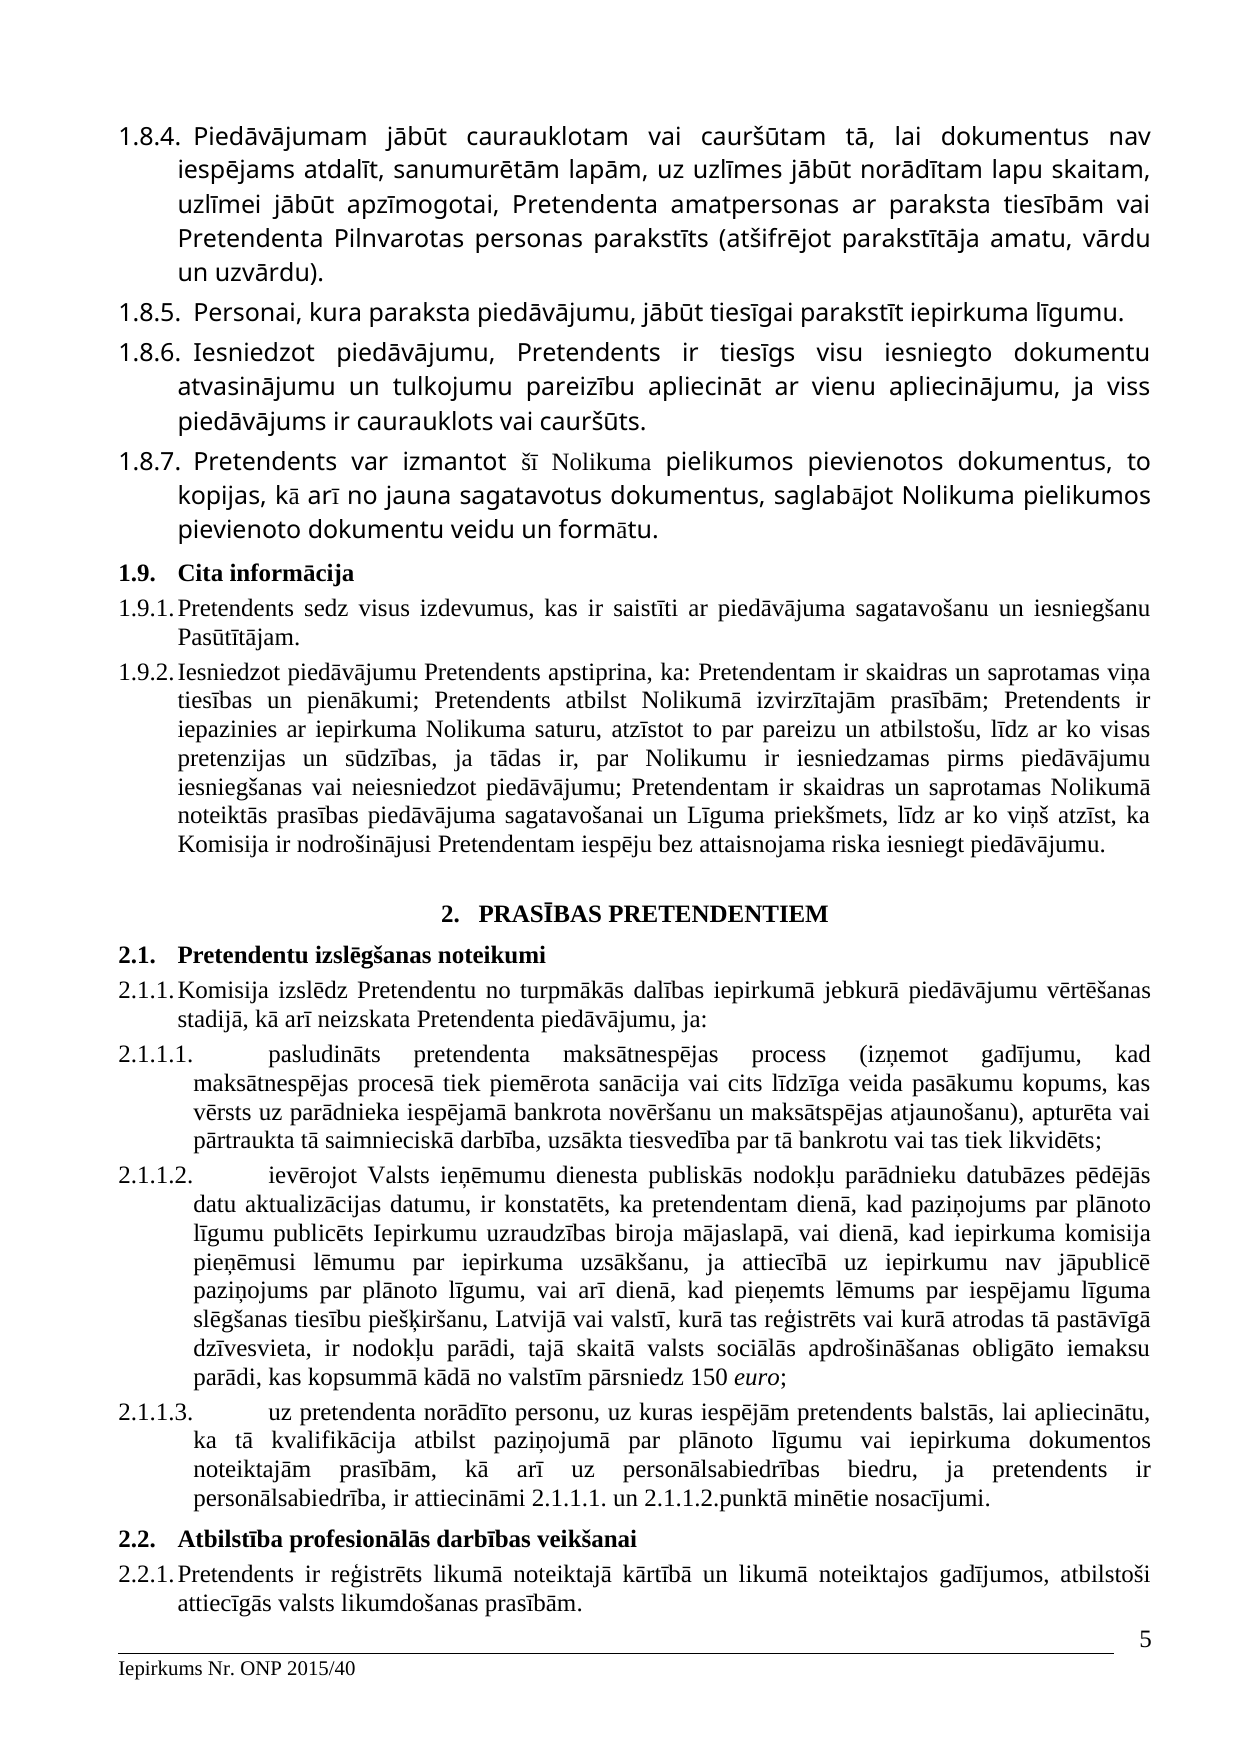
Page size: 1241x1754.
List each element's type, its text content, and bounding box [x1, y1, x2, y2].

list Pretendents var izmantot šī Nolikuma pielikumos pievienotos dokumentus, to kopijas, kā arī no jauna sagatavotus dokumentus, saglabājot Nolikuma pielikumos pievienoto dokumentu veidu un formātu. [118, 443, 1152, 546]
list Piedāvājumam jābūt caurauklotam vai cauršūtam tā, lai dokumentus nav iespējams atdalīt, sanumurētām lapām, uz uzlīmes jābūt norādītam lapu skaitam, uzlīmei jābūt apzīmogotai, Pretendenta amatpersonas ar paraksta tiesībām vai Pretendenta Pilnvarotas personas parakstīts (atšifrējot parakstītāja amatu, vārdu un uzvārdu). [118, 118, 1152, 288]
list Iesniedzot piedāvājumu Pretendents apstiprina, ka: Pretendentam ir skaidras un saprotamas viņa tiesības un pienākumi; Pretendents atbilst Nolikumā izvirzītajām prasībām; Pretendents ir iepazinies ar iepirkuma Nolikuma saturu, atzīstot to par pareizu un atbilstošu, līdz ar ko visas pretenzijas un sūdzības, ja tādas ir, par Nolikumu ir iesniedzamas pirms piedāvājumu iesniegšanas vai neiesniedzot piedāvājumu; Pretendentam ir skaidras un saprotamas Nolikumā noteiktās prasības piedāvājuma sagatavošanai un Līguma priekšmets, līdz ar ko viņš atzīst, ka Komisija ir nodrošinājusi Pretendentam iespēju bez attaisnojama riska iesniegt piedāvājumu. [118, 657, 1152, 858]
list pasludināts pretendenta maksātnespējas process (izņemot gadījumu, kad maksātnespējas procesā tiek piemērota sanācija vai cits līdzīga veida pasākumu kopums, kas vērsts uz parādnieka iespējamā bankrota novēršanu un maksātspējas atjaunošanu), apturēta vai pārtraukta tā saimnieciskā darbība, uzsākta tiesvedība par tā bankrotu vai tas tiek likvidēts; [118, 1039, 1152, 1154]
list Cita informācija [118, 558, 1152, 587]
list Personai, kura paraksta piedāvājumu, jābūt tiesīgai parakstīt iepirkuma līgumu. [118, 295, 1152, 329]
subtitle PRASĪBAS PRETENDENTIEM [118, 899, 1152, 928]
list Atbilstība profesionālās darbības veikšanai [118, 1524, 1152, 1553]
list Pretendents ir reģistrēts likumā noteiktajā kārtībā un likumā noteiktajos gadījumos, atbilstoši attiecīgās valsts likumdošanas prasībām. [118, 1559, 1152, 1617]
list ievērojot Valsts ieņēmumu dienesta publiskās nodokļu parādnieku datubāzes pēdējās datu aktualizācijas datumu, ir konstatēts, ka pretendentam dienā, kad paziņojums par plānoto līgumu publicēts Iepirkumu uzraudzības biroja mājaslapā, vai dienā, kad iepirkuma komisija pieņēmusi lēmumu par iepirkuma uzsākšanu, ja attiecībā uz iepirkumu nav jāpublicē paziņojums par plānoto līgumu, vai arī dienā, kad pieņemts lēmums par iespējamu līguma slēgšanas tiesību piešķiršanu, Latvijā vai valstī, kurā tas reģistrēts vai kurā atrodas tā pastāvīgā dzīvesvieta, ir nodokļu parādi, tajā skaitā valsts sociālās apdrošināšanas obligāto iemaksu parādi, kas kopsummā kādā no valstīm pārsniedz 150 euro; [118, 1161, 1152, 1391]
list Pretendentu izslēgšanas noteikumi [118, 941, 1152, 969]
list Iesniedzot piedāvājumu, Pretendents ir tiesīgs visu iesniegto dokumentu atvasinājumu un tulkojumu pareizību apliecināt ar vienu apliecinājumu, ja viss piedāvājums ir caurauklots vai cauršūts. [118, 335, 1152, 437]
list Komisija izslēdz Pretendentu no turpmākās dalības iepirkumā jebkurā piedāvājumu vērtēšanas stadijā, kā arī neizskata Pretendenta piedāvājumu, ja: [118, 976, 1152, 1033]
list Pretendents sedz visus izdevumus, kas ir saistīti ar piedāvājuma sagatavošanu un iesniegšanu Pasūtītājam. [118, 593, 1152, 651]
list uz pretendenta norādīto personu, uz kuras iespējām pretendents balstās, lai apliecinātu, ka tā kvalifikācija atbilst paziņojumā par plānoto līgumu vai iepirkuma dokumentos noteiktajām prasībām, kā arī uz personālsabiedrības biedru, ja pretendents ir personālsabiedrība, ir attiecināmi 2.1.1.1. un 2.1.1.2.punktā minētie nosacījumi. [118, 1397, 1152, 1512]
